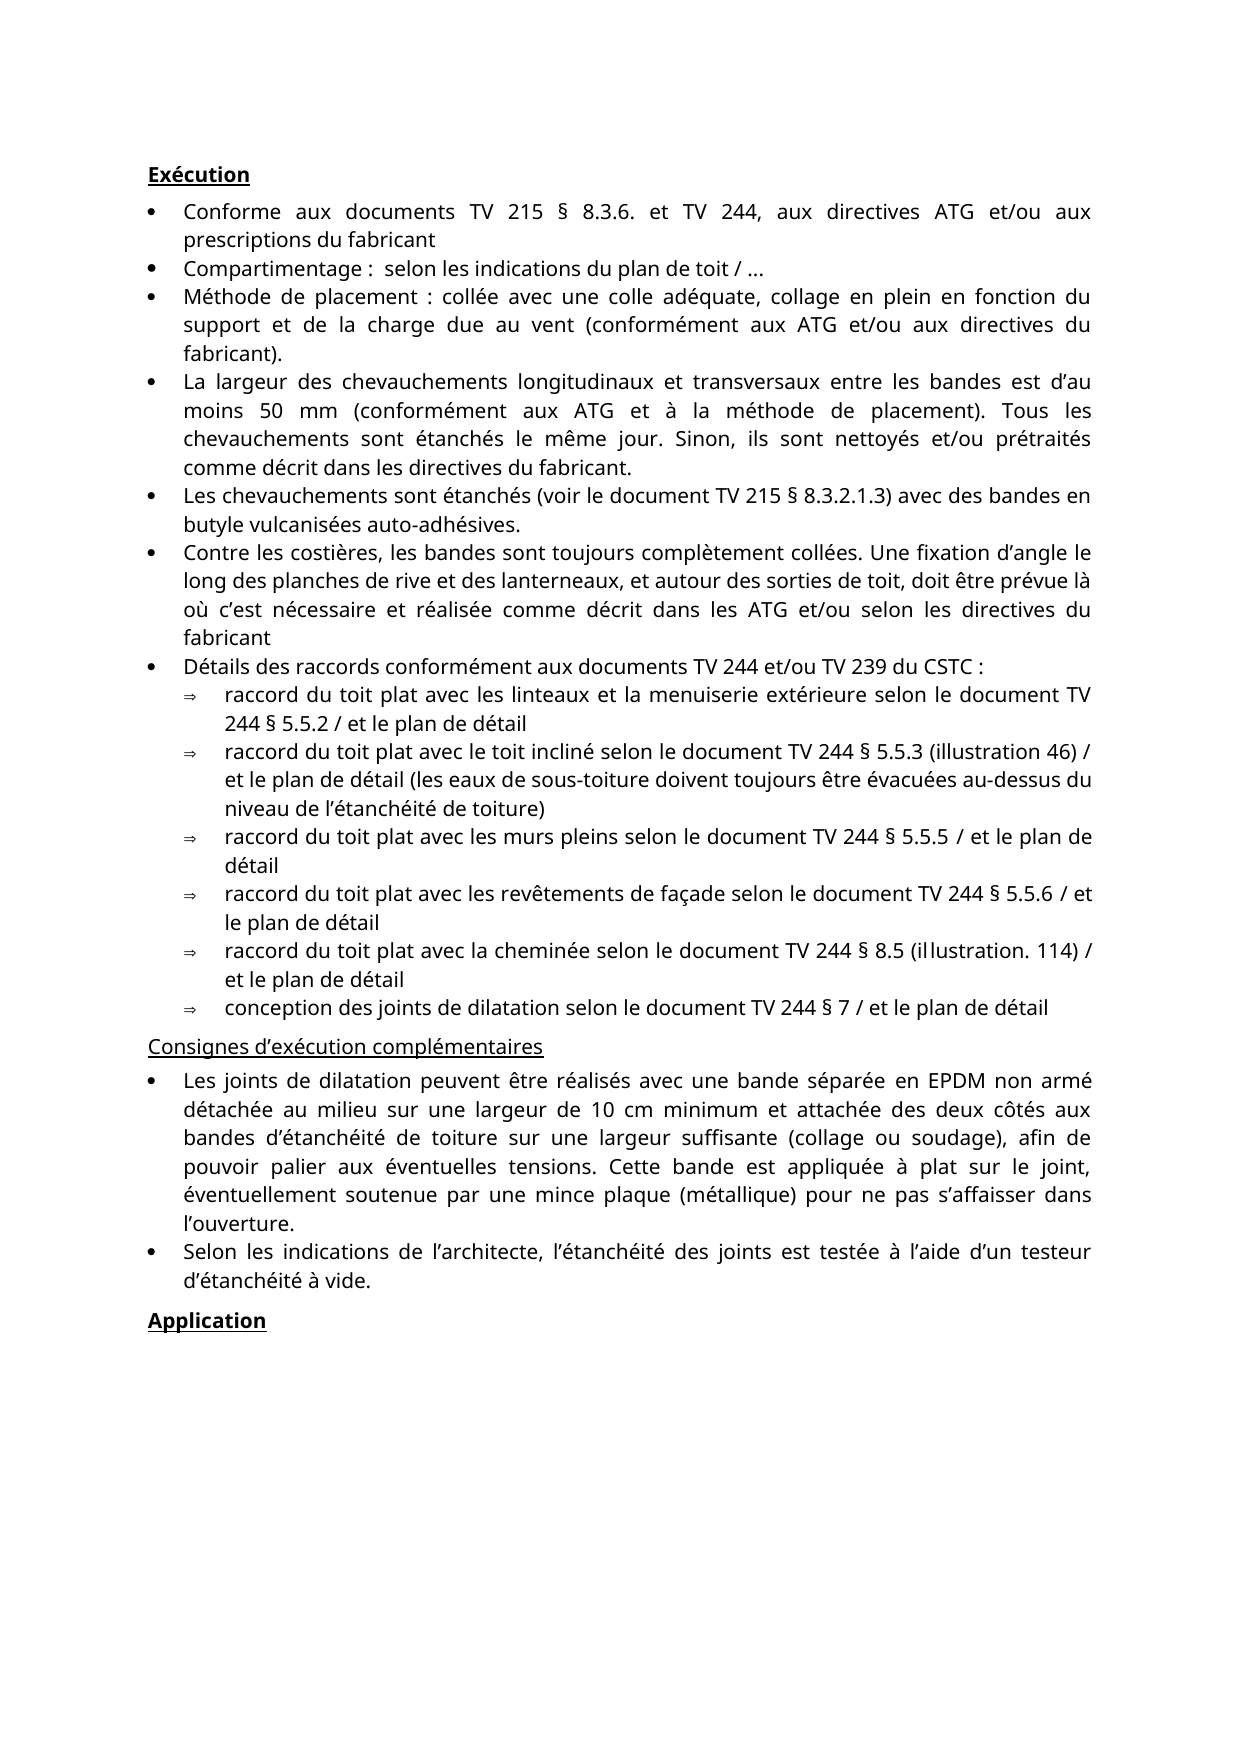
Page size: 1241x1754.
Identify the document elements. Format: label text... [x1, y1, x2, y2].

text raccord du toit plat avec la cheminée selon le document TV 244 § 8.5 (illustration. 114) / et le plan de détail [183, 936, 1093, 993]
text raccord du toit plat avec les revêtements de façade selon le document TV 244 § 5.5.6 / et le plan de détail [183, 879, 1093, 936]
subtitle Exécution [148, 160, 1093, 188]
text Contre les costières, les bandes sont toujours complètement collées. Une fixation d’angle le long des planches de rive et des lanterneaux, et autour des sorties de toit, doit être prévue là où c’est nécessaire et réalisée comme décrit dans les ATG et/ou selon les directives du fabricant [148, 538, 1093, 652]
subtitle Consignes d’exécution complémentaires [148, 1032, 1093, 1060]
text La largeur des chevauchements longitudinaux et transversaux entre les bandes est d’au moins 50 mm (conformément aux ATG et à la méthode de placement). Tous les chevauchements sont étanchés le même jour. Sinon, ils sont nettoyés et/ou prétraités comme décrit dans les directives du fabricant. [148, 367, 1093, 481]
text Les chevauchements sont étanchés (voir le document TV 215 § 8.3.2.1.3) avec des bandes en butyle vulcanisées auto-adhésives. [148, 481, 1093, 538]
text Selon les indications de l’architecte, l’étanchéité des joints est testée à l’aide d’un testeur d’étanchéité à vide. [148, 1237, 1093, 1294]
text Compartimentage : selon les indications du plan de toit / ... [148, 254, 1093, 282]
text Détails des raccords conformément aux documents TV 244 et/ou TV 239 du CSTC : [148, 652, 1093, 680]
text conception des joints de dilatation selon le document TV 244 § 7 / et le plan de détail [183, 993, 1093, 1022]
text raccord du toit plat avec les linteaux et la menuiserie extérieure selon le document TV 244 § 5.5.2 / et le plan de détail [183, 680, 1093, 737]
text Les joints de dilatation peuvent être réalisés avec une bande séparée en EPDM non armé détachée au milieu sur une largeur de 10 cm minimum et attachée des deux côtés aux bandes d’étanchéité de toiture sur une largeur suffisante (collage ou soudage), afin de pouvoir palier aux éventuelles tensions. Cette bande est appliquée à plat sur le joint, éventuellement soutenue par une mince plaque (métallique) pour ne pas s’affaisser dans l’ouverture. [148, 1067, 1093, 1237]
text raccord du toit plat avec le toit incliné selon le document TV 244 § 5.5.3 (illustration 46) / et le plan de détail (les eaux de sous-toiture doivent toujours être évacuées au-dessus du niveau de l’étanchéité de toiture) [183, 737, 1093, 822]
text Conforme aux documents TV 215 § 8.3.6. et TV 244, aux directives ATG et/ou aux prescriptions du fabricant [148, 197, 1093, 254]
text Méthode de placement : collée avec une colle adéquate, collage en plein en fonction du support et de la charge due au vent (conformément aux ATG et/ou aux directives du fabricant). [148, 282, 1093, 367]
text raccord du toit plat avec les murs pleins selon le document TV 244 § 5.5.5 / et le plan de détail [183, 822, 1093, 879]
subtitle Application [148, 1307, 1093, 1335]
